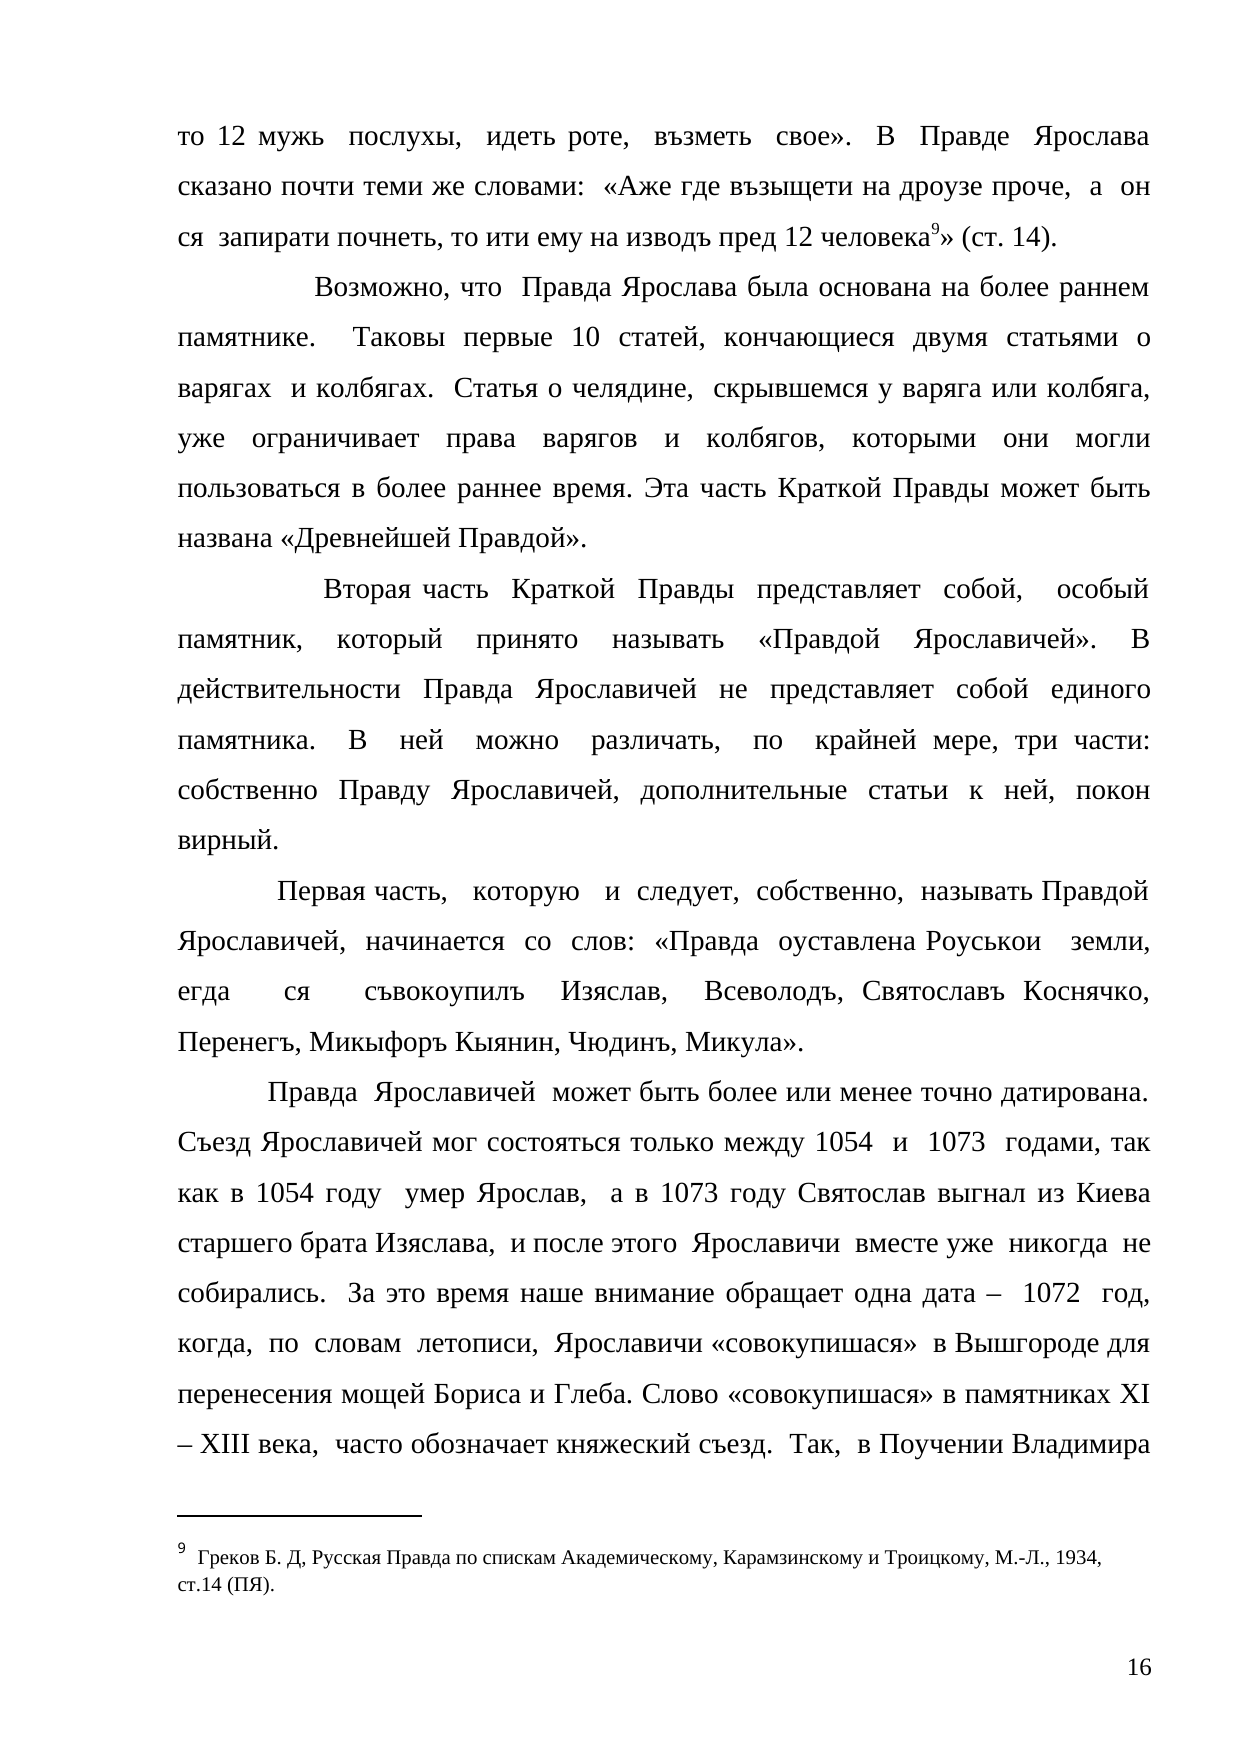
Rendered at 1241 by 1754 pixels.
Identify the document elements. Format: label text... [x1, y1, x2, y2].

text Вторая часть Краткой Правды представляет собой, особый памятник, который принято называть «Правдой Ярославичей». В действительности Правда Ярославичей не представляет собой единого памятника. В ней можно различать, по крайней мере, три части: собственно Правду Ярославичей, дополнительные статьи к ней, покон вирный. [177, 571, 1152, 856]
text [177, 1074, 1152, 1460]
text Возможно, что Правда Ярослава была основана на более раннем памятнике. Таковы первые 10 статей, кончающиеся двумя статьями о варягах и колбягах. Статья о челядине, скрывшемся у варяга или колбяга, уже ограничивает права варягов и колбягов, которыми они могли пользоваться в более раннее время. Эта часть Краткой Правды может быть названа «Древнейшей Правдой». [177, 269, 1152, 554]
text Первая часть, которую и следует, собственно, называть Правдой Ярославичей, начинается со слов: «Правда оуставлена Роуськои земли, егда ся съвокоупилъ Изяслав, Всеволодъ, Святославъ Коснячко, Перенегъ, Микыфоръ Кыянин, Чюдинъ, Микула». [177, 873, 1152, 1057]
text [177, 118, 1152, 252]
